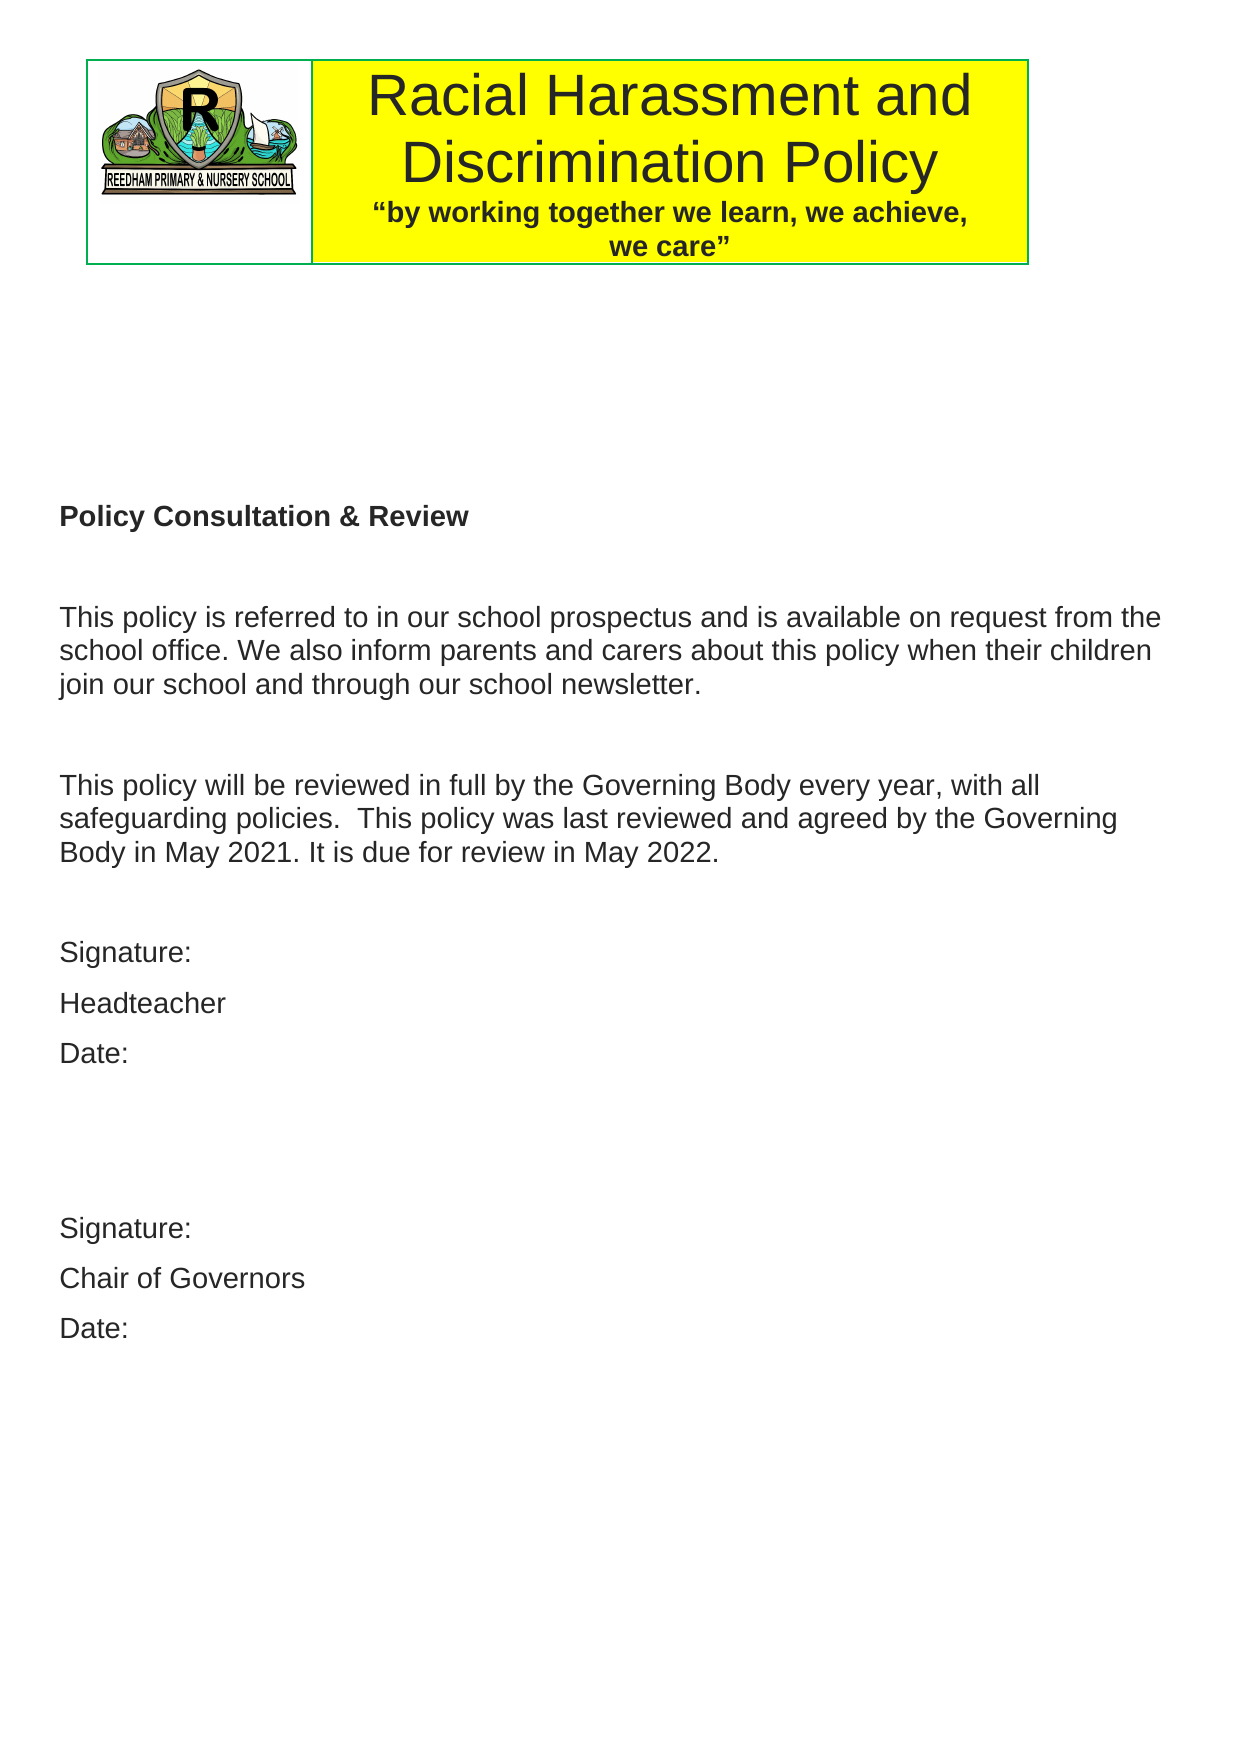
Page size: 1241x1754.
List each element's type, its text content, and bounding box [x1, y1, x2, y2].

text Date: [59, 1036, 1181, 1069]
text Signature: [59, 1211, 1181, 1244]
picture [97, 61, 301, 204]
text Chair of Governors [59, 1261, 1181, 1295]
text Signature: [59, 935, 1181, 969]
text Policy Consultation & Review [59, 499, 1181, 533]
table_header Racial Harassment and Discrimination Policy “by working together we learn, we achieve, we care” [313, 61, 1027, 262]
text This policy is referred to in our school prospectus and is available on request from the school office. We also inform parents and carers about this policy when their children join our school and through our school newsletter. [59, 600, 1181, 701]
text Headteacher [59, 986, 1181, 1019]
table_header [88, 61, 311, 262]
text Date: [59, 1311, 1181, 1345]
text This policy will be reviewed in full by the Governing Body every year, with all safeguarding policies. This policy was last reviewed and agreed by the Governing Body in May 2021. It is due for review in May 2022. [59, 768, 1181, 868]
